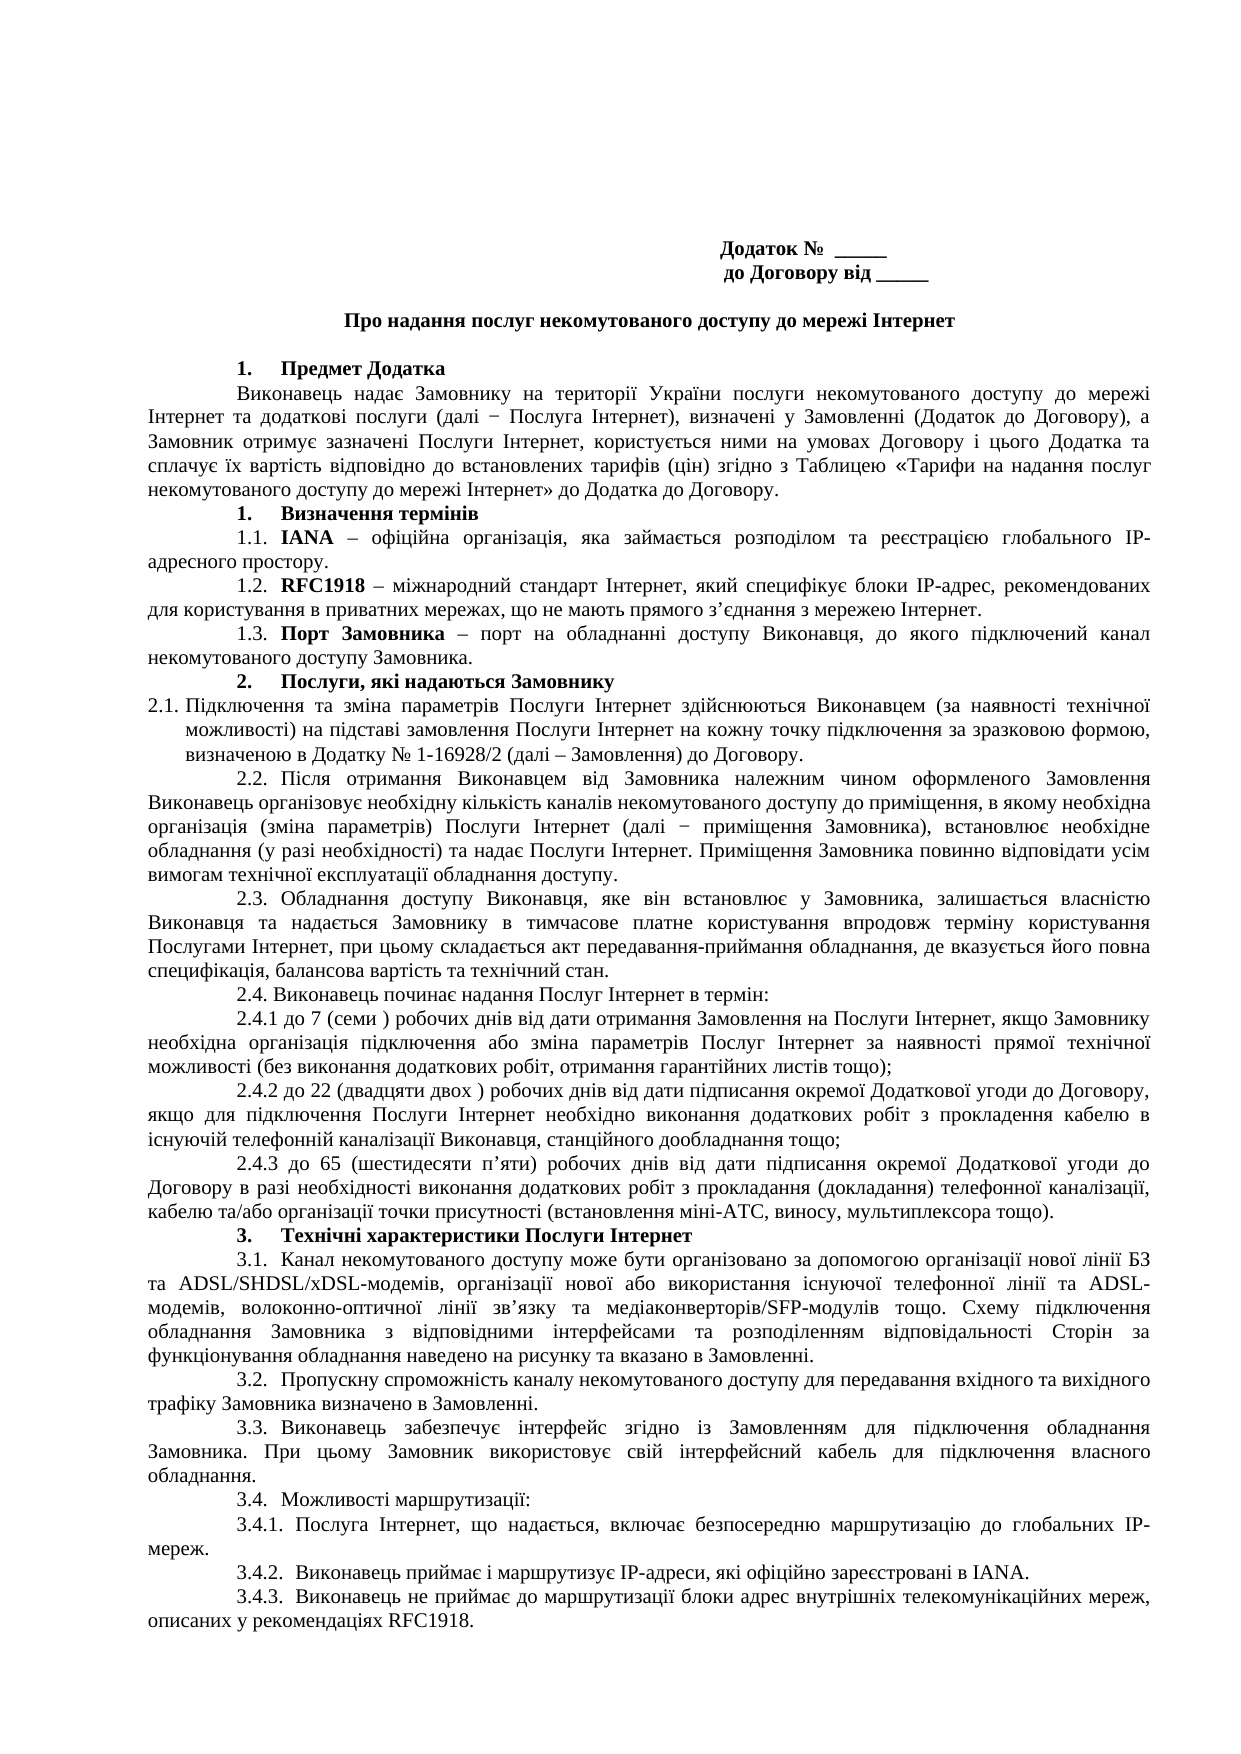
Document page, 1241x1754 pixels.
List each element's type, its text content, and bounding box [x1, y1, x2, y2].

list Після отримання Виконавцем від Замовника належним чином оформленого Замовлення Виконавець організовує необхідну кількість каналів некомутованого доступу до приміщення, в якому необхідна організація (зміна параметрів) Послуги Інтернет (далі − приміщення Замовника), встановлює необхідне обладнання (у разі необхідності) та надає Послуги Інтернет. Приміщення Замовника повинно відповідати усім вимогам технічної експлуатації обладнання доступу. [148, 766, 1152, 886]
list Можливості маршрутизації: [148, 1487, 1152, 1511]
list Канал некомутованого доступу може бути організовано за допомогою організації нової лінії БЗ та ADSL/SHDSL/хDSL-модемів, організації нової або використання існуючої телефонної лінії та АDSL-модемів, волоконно-оптичної лінії зв’язку та медіаконверторів/SFP-модулів тощо. Схему підключення обладнання Замовника з відповідними інтерфейсами та розподіленням відповідальності Сторін за функціонування обладнання наведено на рисунку та вказано в Замовленні. [148, 1247, 1152, 1367]
list Пропускну спроможність каналу некомутованого доступу для передавання вхідного та вихідного трафіку Замовника визначено в Замовленні. [148, 1367, 1152, 1415]
subtitle 2.4.2 до 22 (двадцяти двох ) робочих днів від дати підписання окремої Додаткової угоди до Договору, якщо для підключення Послуги Інтернет необхідно виконання додаткових робіт з прокладення кабелю в існуючій телефонній каналізації Виконавця, станційного дообладнання тощо; [148, 1078, 1152, 1151]
text 2.4.1 до 7 (семи ) робочих днів від дати отримання Замовлення на Послуги Інтернет, якщо Замовнику необхідна організація підключення або зміна параметрів Послуг Інтернет за наявності прямої технічної можливості (без виконання додаткових робіт, отримання гарантійних листів тощо); [148, 1006, 1152, 1078]
list Виконавець приймає і маршрутизує IP-адреси, які офіційно зареєстровані в IANA. [148, 1559, 1152, 1584]
list IANA – офіційна організація, яка займається розподілом та реєстрацією глобального IP-адресного простору. [148, 525, 1152, 573]
list Виконавець забезпечує інтерфейс згідно із Замовленням для підключення обладнання Замовника. При цьому Замовник використовує свій інтерфейсний кабель для підключення власного обладнання. [148, 1415, 1152, 1487]
list Послуга Інтернет, що надається, включає безпосередню маршрутизацію до глобальних IP-мереж. [148, 1511, 1152, 1559]
list Виконавець не приймає до маршрутизації блоки адрес внутрішніх телекомунікаційних мереж, описаних у рекомендаціях RFC1918. [148, 1584, 1152, 1632]
list Порт Замовника – порт на обладнанні доступу Виконавця, до якого підключений канал некомутованого доступу Замовника. [148, 621, 1152, 669]
list Предмет Додатка [148, 356, 1152, 380]
text Про надання послуг некомутованого доступу до мережі Інтернет [148, 308, 1152, 332]
text 2.4. Виконавець починає надання Послуг Інтернет в термін: [148, 982, 1152, 1006]
list Обладнання доступу Виконавця, яке він встановлює у Замовника, залишається власністю Виконавця та надається Замовнику в тимчасове платне користування впродовж терміну користування Послугами Інтернет, при цьому складається акт передавання-приймання обладнання, де вказується його повна специфікація, балансова вартість та технічний стан. [148, 886, 1152, 982]
list Виконавець надає Замовнику на території України послуги некомутованого доступу до мережі Інтернет та додаткові послуги (далі − Послуга Інтернет), визначені у Замовленні (Додаток до Договору), а Замовник отримує зазначені Послуги Інтернет, користується ними на умовах Договору і цього Додатка та сплачує їх вартість відповідно до встановлених тарифів (цін) згідно з Таблицею «Тарифи на надання послуг некомутованого доступу до мережі Інтернет» до Додатка до Договору. [148, 380, 1152, 501]
list Послуги, які надаються Замовнику [148, 669, 1152, 693]
text до Договору від _____ [724, 260, 1152, 284]
list Визначення термінів [148, 501, 1152, 525]
subtitle 2.4.3 до 65 (шестидесяти п’яти) робочих днів від дати підписання окремої Додаткової угоди до Договору в разі необхідності виконання додаткових робіт з прокладання (докладання) телефонної каналізації, кабелю та/або організації точки присутності (встановлення міні-АТС, виносу, мультиплексора тощо). [148, 1151, 1152, 1223]
text Додаток № _____ [148, 236, 1152, 260]
list Технічні характеристики Послуги Інтернет [148, 1223, 1152, 1247]
list Підключення та зміна параметрів Послуги Інтернет здійснюються Виконавцем (за наявності технічної можливості) на підставі замовлення Послуги Інтернет на кожну точку підключення за зразковою формою, визначеною в Додатку № 1-16928/2 (далі – Замовлення) до Договору. [148, 693, 1152, 766]
list RFC1918 – міжнародний стандарт Інтернет, який специфікує блоки ІР-адрес, рекомендованих для користування в приватних мережах, що не мають прямого з’єднання з мережею Інтернет. [148, 573, 1152, 621]
